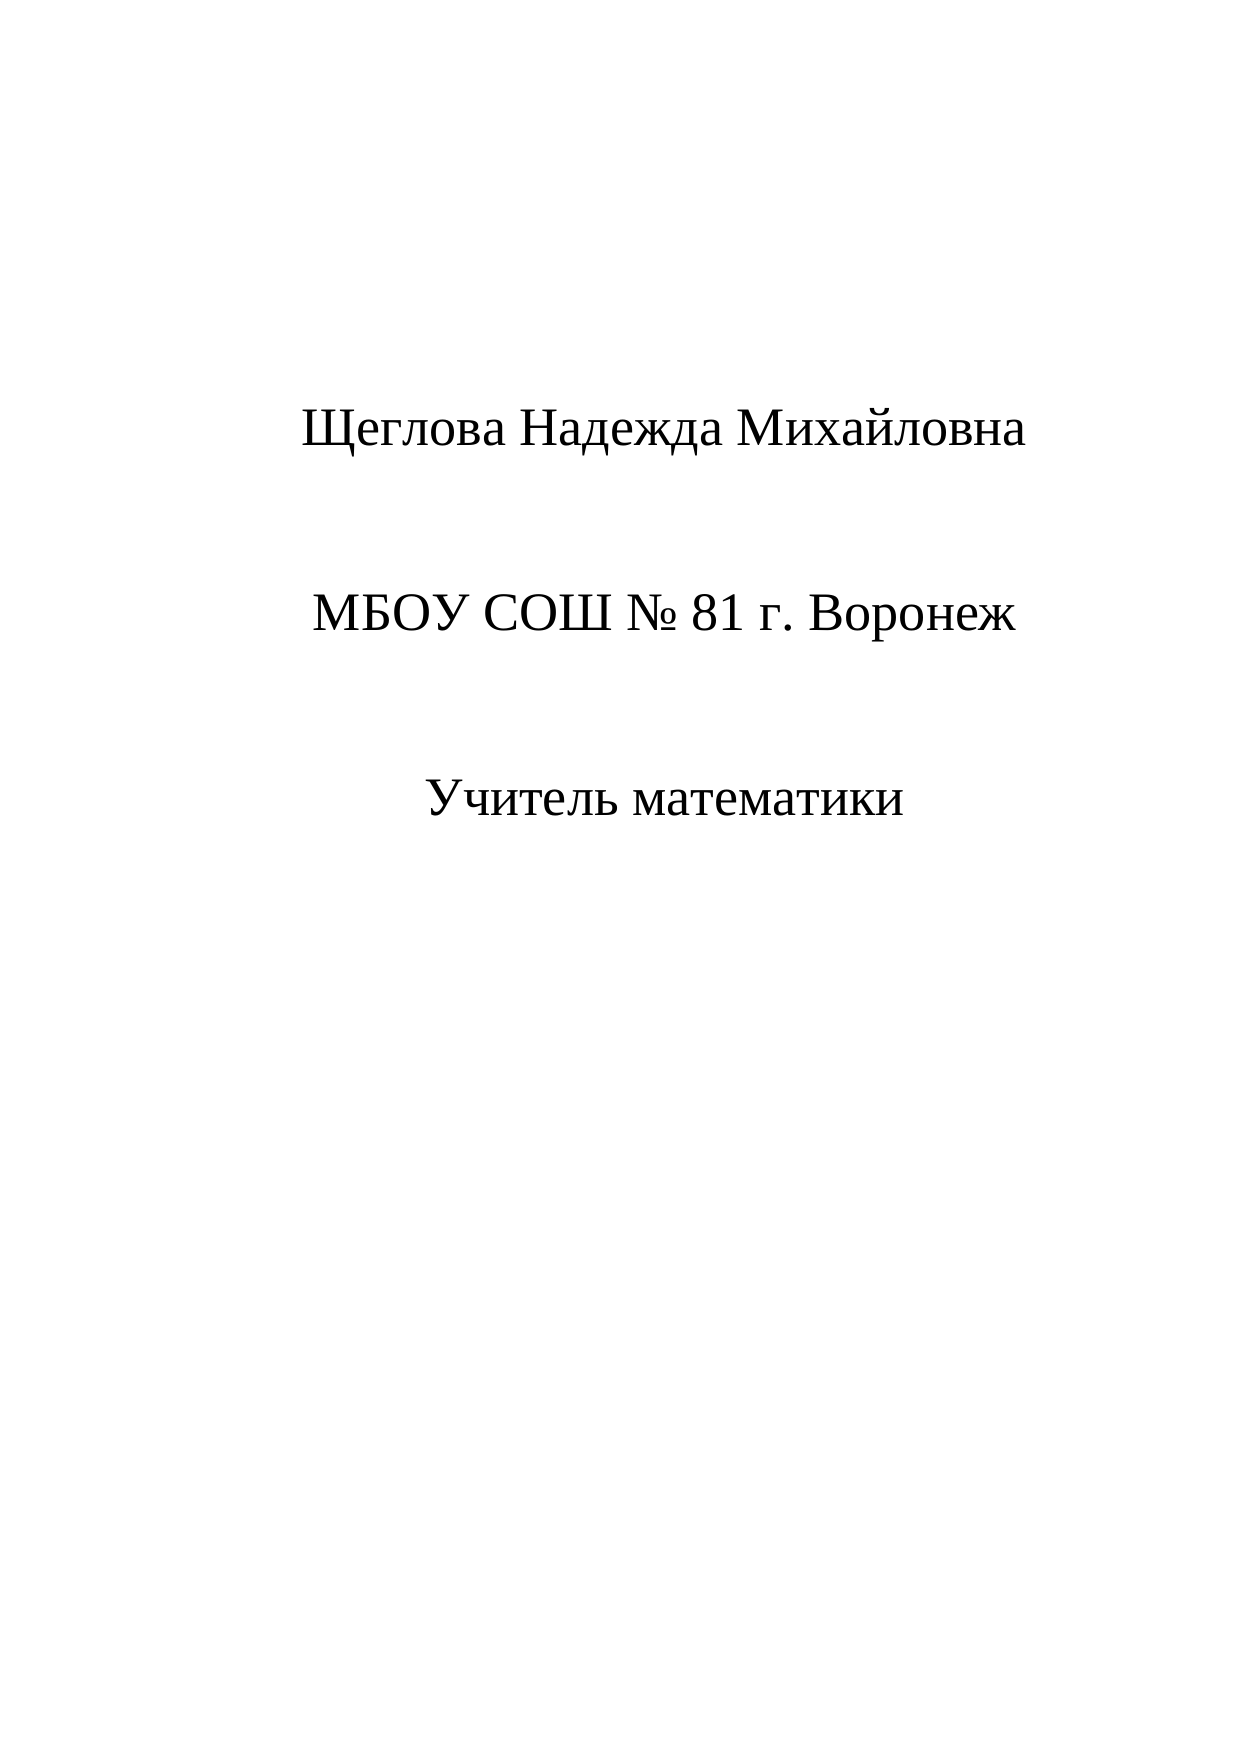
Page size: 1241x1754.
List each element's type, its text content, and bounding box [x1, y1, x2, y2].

text Щеглова Надежда Михайловна [177, 395, 1152, 458]
text МБОУ СОШ № 81 г. Воронеж [177, 580, 1152, 642]
text Учитель математики [177, 765, 1152, 827]
